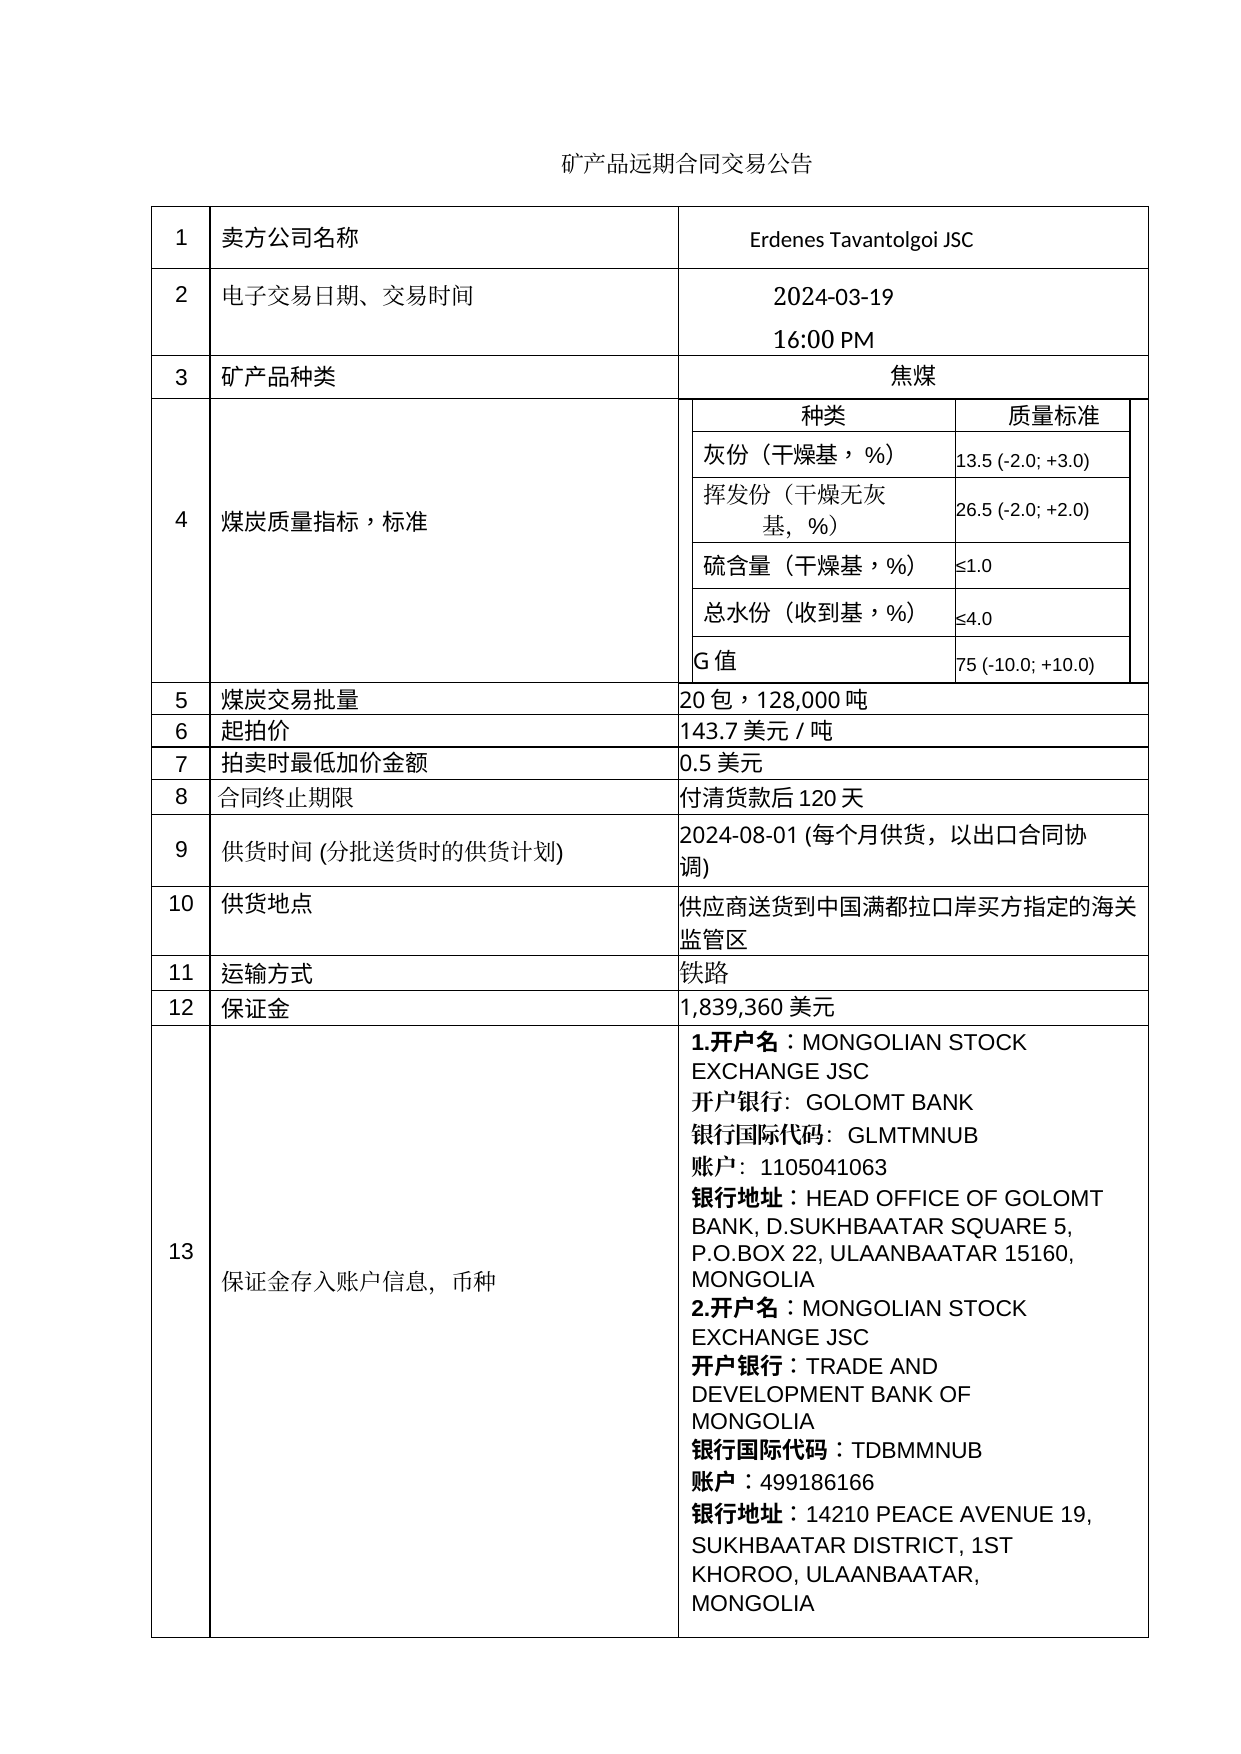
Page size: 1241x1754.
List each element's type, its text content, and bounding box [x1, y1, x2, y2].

table_cell 4 [152, 399, 209, 682]
table_cell 灰份（干燥基， %） [693, 432, 955, 477]
table_header 卖方公司名称 [211, 207, 678, 268]
table_cell 起拍价 [211, 715, 678, 746]
table_cell 10 [152, 887, 209, 955]
table_cell 26.5 (-2.0; +2.0) [956, 478, 1129, 542]
table_cell 143.7 美元 / 吨 [679, 715, 1148, 746]
table_header 1 [152, 207, 209, 268]
table_cell 质量标准 [956, 400, 1129, 431]
table_cell 焦煤 [679, 356, 1148, 398]
table_cell 8 [152, 780, 209, 813]
table_cell [679, 400, 692, 682]
table_cell 种类 [693, 400, 955, 431]
table_cell 电子交易日期、交易时间 [211, 269, 678, 355]
table_cell 2 [152, 269, 209, 355]
table_cell 2024-03-19 16:00 PM [679, 269, 1148, 355]
table_cell 20包，128,000吨 [679, 684, 1148, 714]
table_cell 保证金存入账户信息，币种 [211, 1026, 678, 1637]
table_cell 3 [152, 356, 209, 398]
table_cell [1131, 400, 1148, 682]
text 矿产品远期合同交易公告 [214, 146, 1159, 179]
table_cell ≤1.0 [956, 543, 1129, 588]
table_cell 9 [152, 815, 209, 886]
table_cell 硫含量（干燥基，%） [693, 543, 955, 588]
table_cell 2024-08-01 (每个月供货，以出口合同协调) [679, 815, 1148, 886]
table_cell 拍卖时最低加价金额 [211, 748, 678, 779]
table_cell 挥发份（干燥无灰 基，%） [693, 478, 955, 542]
table_cell 铁路 [679, 956, 1148, 990]
table_cell 供应商送货到中国满都拉口岸买方指定的海关监管区 [679, 887, 1148, 955]
table_cell 0.5 美元 [679, 748, 1148, 779]
table_cell 供货时间 (分批送货时的供货计划) [211, 815, 678, 886]
table_cell 13.5 (-2.0; +3.0) [956, 432, 1129, 477]
table_cell 12 [152, 991, 209, 1025]
table_cell 5 [152, 683, 209, 714]
table_cell 矿产品种类 [211, 356, 678, 398]
table_cell 煤炭质量指标，标准 [211, 399, 678, 682]
table_cell 1,839,360 美元 [679, 991, 1148, 1025]
table_cell G值 [693, 637, 955, 682]
table_cell 13 [152, 1026, 209, 1637]
table_cell 保证金 [211, 991, 678, 1025]
table_cell 6 [152, 715, 209, 746]
table_cell 75 (-10.0; +10.0) [956, 637, 1129, 682]
table_cell 运输方式 [211, 956, 678, 990]
table_cell ≤4.0 [956, 589, 1129, 636]
table_cell 供货地点 [211, 887, 678, 955]
table_cell 1.开户名：MONGOLIAN STOCK EXCHANGE JSC 开户银行：GOLOMT BANK 银行国际代码：GLMTMNUB 账户：1105041063 银行地址：HEAD OFFICE OF GOLOMT BANK, D.SUKHBAATAR SQUARE 5, P.O.BOX 22, ULAANBAATAR 15160, MONGOLIA 2.开户名：MONGOLIAN STOCK EXCHANGE JSC 开户银行：TRADE AND DEVELOPMENT BANK OF MONGOLIA 银行国际代码：TDBMMNUB 账户：499186166 银行地址：14210 PEACE AVENUE 19, SUKHBAATAR DISTRICT, 1ST KHOROO, ULAANBAATAR, MONGOLIA [679, 1026, 1148, 1637]
table_cell 7 [152, 748, 209, 779]
table_cell 总水份（收到基，%） [693, 589, 955, 636]
table_header Erdenes Tavantolgoi JSC [679, 207, 1148, 268]
table_cell 煤炭交易批量 [211, 683, 678, 714]
table_cell 11 [152, 956, 209, 990]
